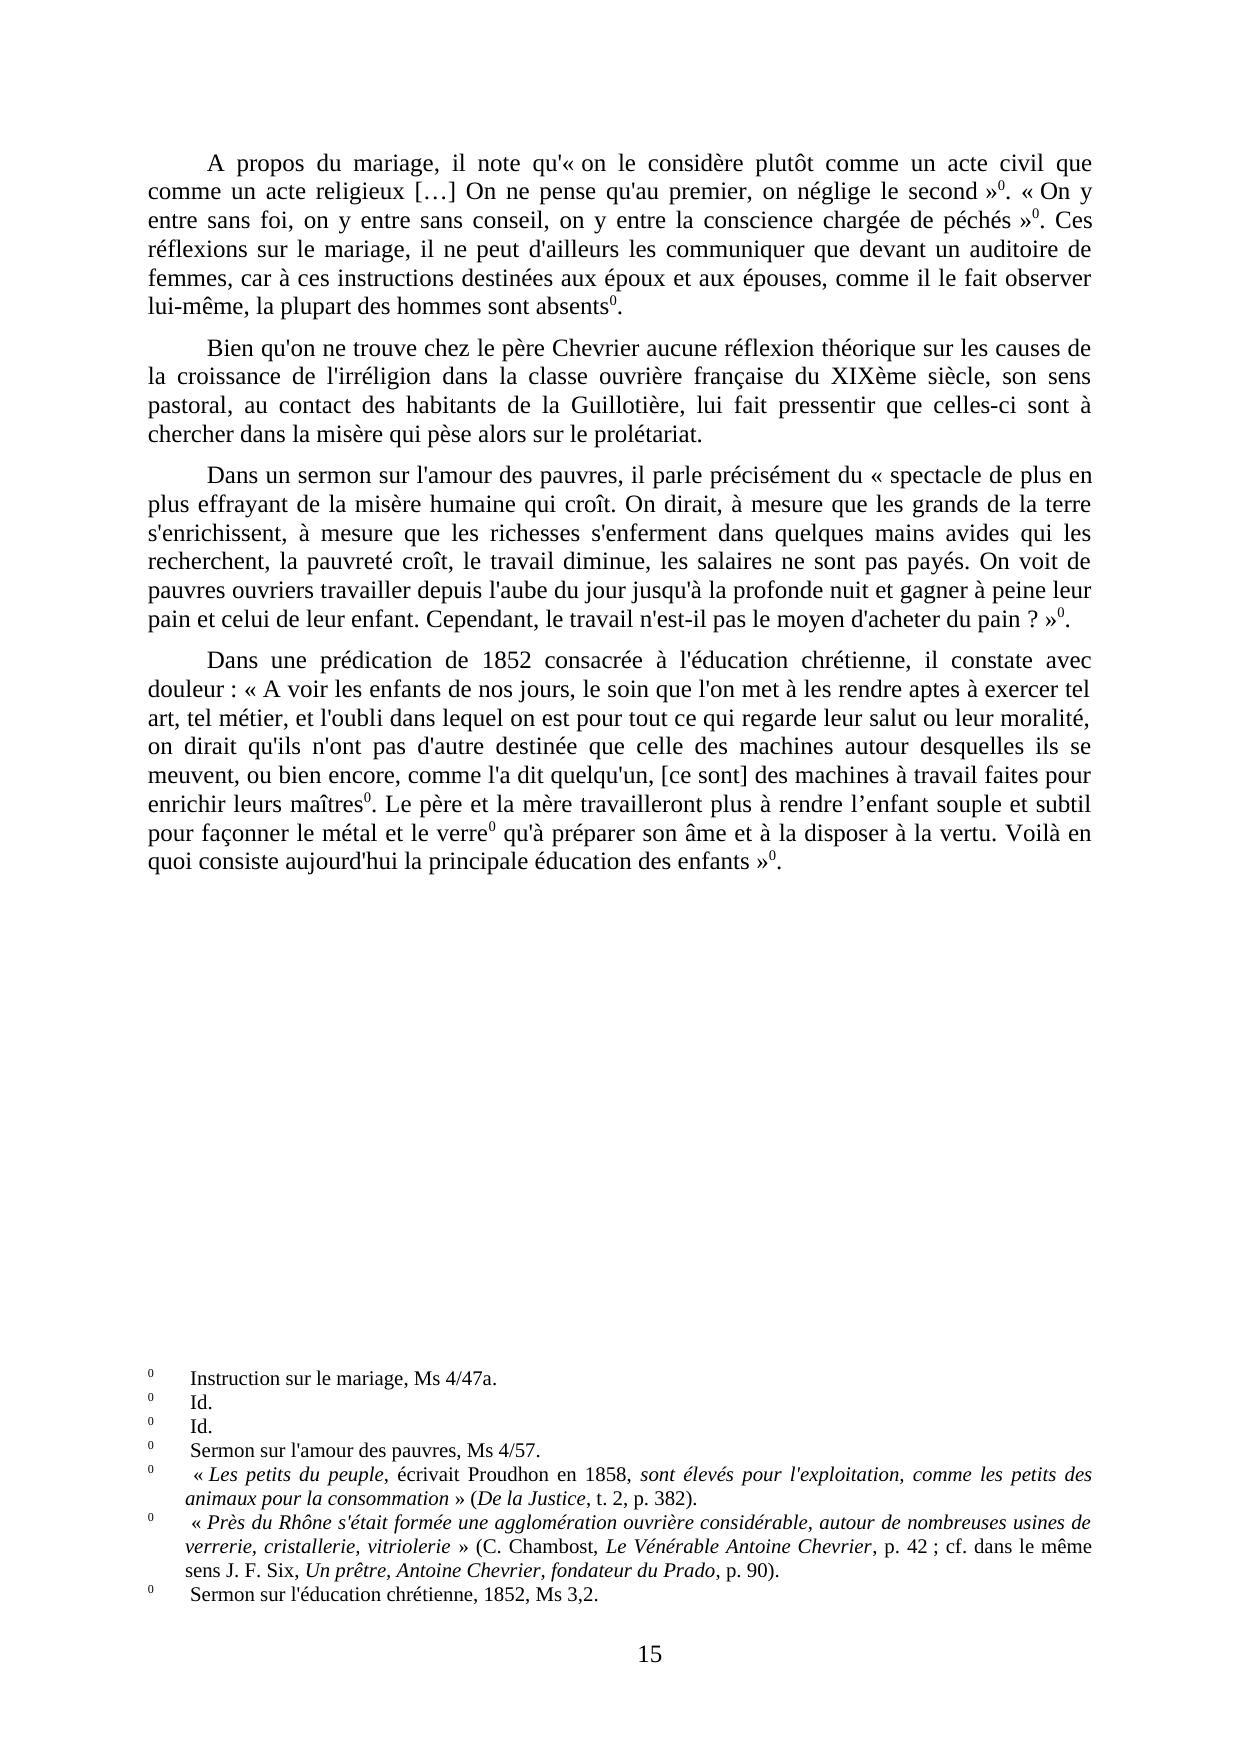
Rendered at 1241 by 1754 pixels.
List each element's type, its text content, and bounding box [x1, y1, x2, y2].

text Dans une prédication de 1852 consacrée à l'éducation chrétienne, il constate avec douleur : « A voir les enfants de nos jours, le soin que l'on met à les rendre aptes à exercer tel art, tel métier, et l'oubli dans lequel on est pour tout ce qui regarde leur salut ou leur moralité, on dirait qu'ils n'ont pas d'autre destinée que celle des machines autour desquelles ils se meuvent, ou bien encore, comme l'a dit quelqu'un, [ce sont] des machines à travail faites pour enrichir leurs maîtres. Le père et la mère travailleront plus à rendre l’enfant souple et subtil pour façonner le métal et le verre qu'à préparer son âme et à la disposer à la vertu. Voilà en quoi consiste aujourd'hui la principale éducation des enfants ». [148, 645, 1093, 875]
text Bien qu'on ne trouve chez le père Chevrier aucune réflexion théorique sur les causes de la croissance de l'irréligion dans la classe ouvrière française du XIXème siècle, son sens pastoral, au contact des habitants de la Guillotière, lui fait pressentir que celles-ci sont à chercher dans la misère qui pèse alors sur le prolétariat. [148, 333, 1093, 448]
text A propos du mariage, il note qu'« on le considère plutôt comme un acte civil que comme un acte religieux […] On ne pense qu'au premier, on néglige le second ». « On y entre sans foi, on y entre sans conseil, on y entre la conscience chargée de péchés ». Ces réflexions sur le mariage, il ne peut d'ailleurs les communiquer que devant un auditoire de femmes, car à ces instructions destinées aux époux et aux épouses, comme il le fait observer lui-même, la plupart des hommes sont absents. [148, 148, 1093, 320]
text Dans un sermon sur l'amour des pauvres, il parle précisément du « spectacle de plus en plus effrayant de la misère humaine qui croît. On dirait, à mesure que les grands de la terre s'enrichissent, à mesure que les richesses s'enferment dans quelques mains avides qui les recherchent, la pauvreté croît, le travail diminue, les salaires ne sont pas payés. On voit de pauvres ouvriers travailler depuis l'aube du jour jusqu'à la profonde nuit et gagner à peine leur pain et celui de leur enfant. Cependant, le travail n'est-il pas le moyen d'acheter du pain ? ». [148, 460, 1093, 633]
